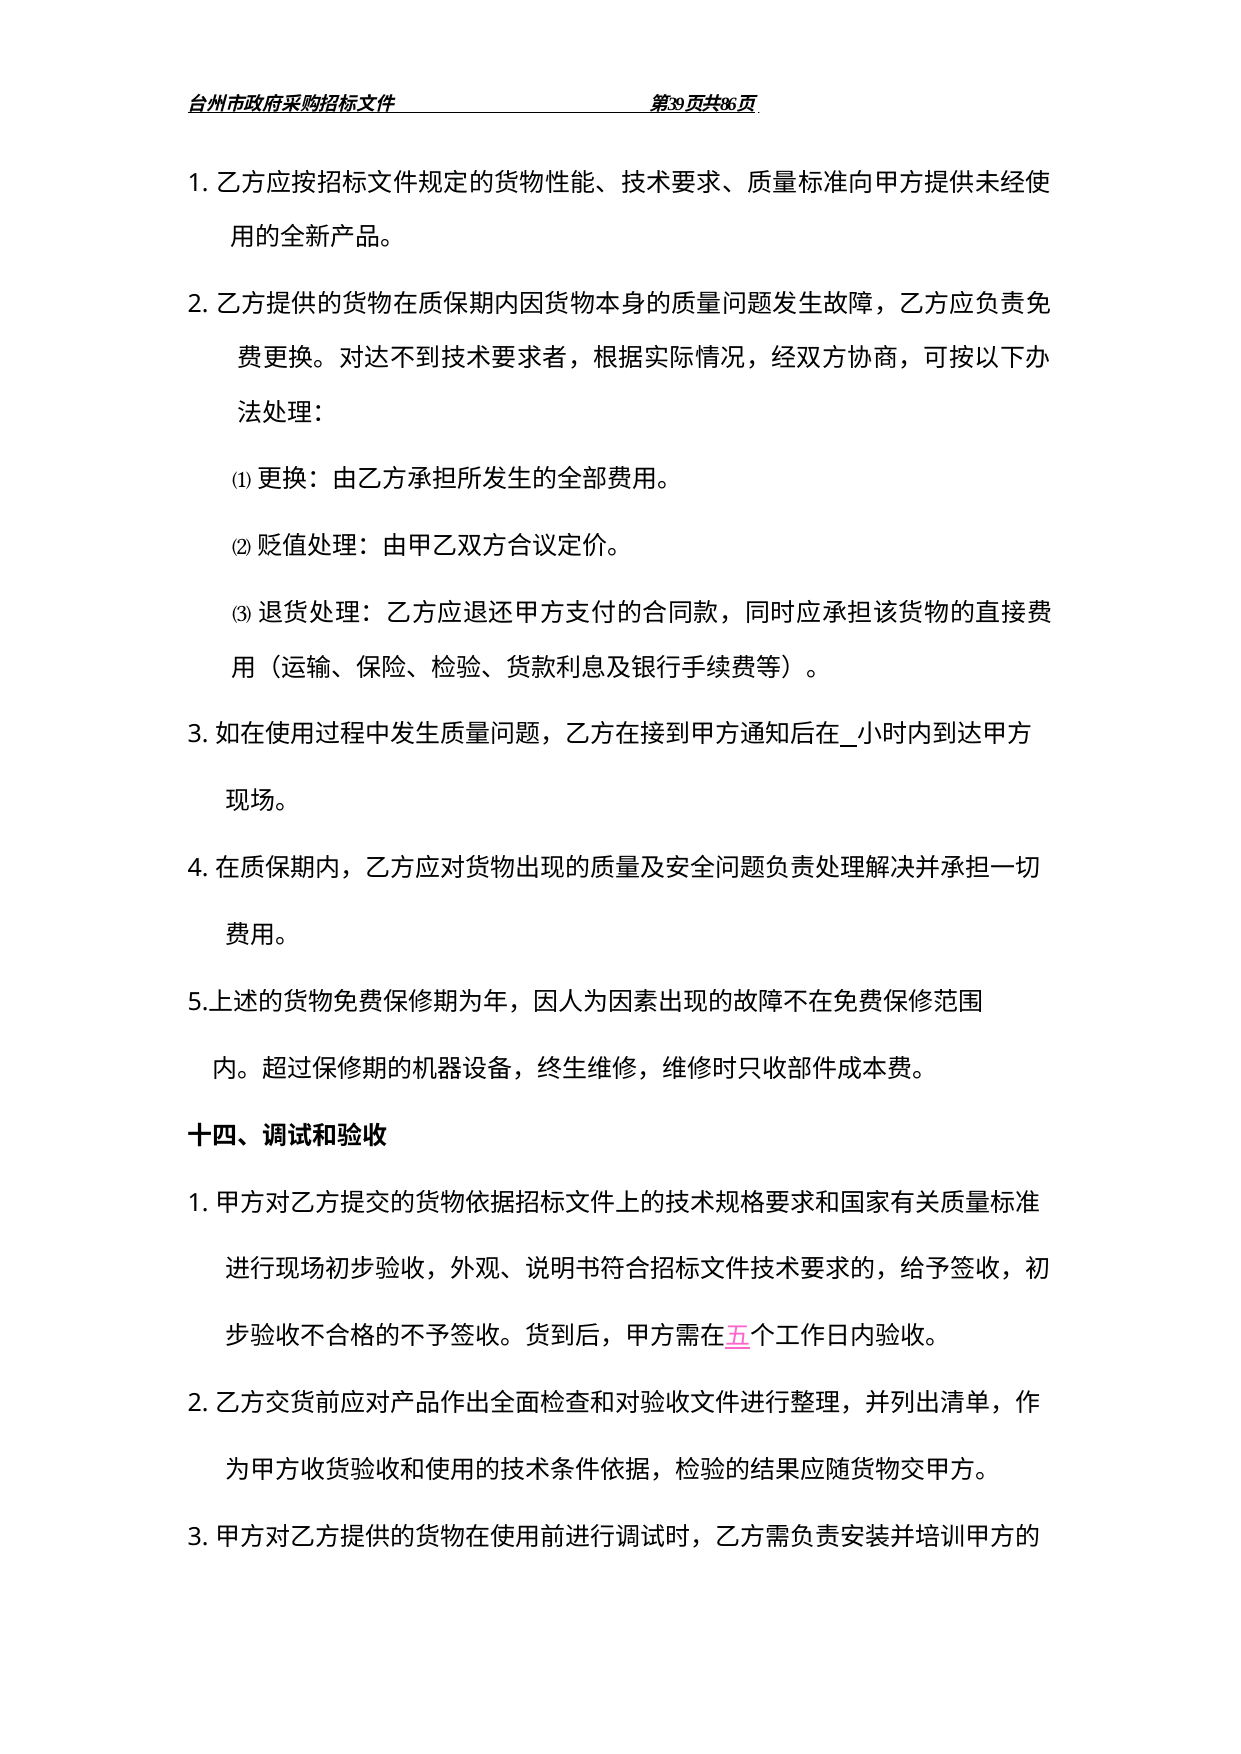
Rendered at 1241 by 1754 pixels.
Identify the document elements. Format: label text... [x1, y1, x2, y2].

text 3. 如在使用过程中发生质量问题，乙方在接到甲方通知后在 小时内到达甲方 [187, 714, 1053, 750]
text 2. 乙方提供的货物在质保期内因货物本身的质量问题发生故障，乙方应负责免费更换。对达不到技术要求者，根据实际情况，经双方协商，可按以下办法处理： [187, 283, 1053, 428]
text 现场。 [187, 781, 1053, 817]
text 费用。 [187, 914, 1053, 951]
text ⑵贬值处理：由甲乙双方合议定价。 [187, 526, 1053, 562]
text 内。超过保修期的机器设备，终生维修，维修时只收部件成本费。 [187, 1048, 1053, 1084]
text 1. 乙方应按招标文件规定的货物性能、技术要求、质量标准向甲方提供未经使用的全新产品。 [187, 162, 1053, 253]
text 1. 甲方对乙方提交的货物依据招标文件上的技术规格要求和国家有关质量标准 [187, 1182, 1053, 1218]
text 为甲方收货验收和使用的技术条件依据，检验的结果应随货物交甲方。 [187, 1449, 1053, 1486]
text 2. 乙方交货前应对产品作出全面检查和对验收文件进行整理，并列出清单，作 [187, 1383, 1053, 1419]
text 步验收不合格的不予签收。货到后，甲方需在五个工作日内验收。 [187, 1316, 1053, 1352]
text 4. 在质保期内，乙方应对货物出现的质量及安全问题负责处理解决并承担一切 [187, 848, 1053, 884]
text ⑴更换：由乙方承担所发生的全部费用。 [187, 459, 1053, 495]
text 十四、调试和验收 [187, 1115, 1053, 1151]
text 进行现场初步验收，外观、说明书符合招标文件技术要求的，给予签收，初 [187, 1249, 1053, 1285]
text ⑶退货处理：乙方应退还甲方支付的合同款，同时应承担该货物的直接费用（运输、保险、检验、货款利息及银行手续费等）。 [231, 593, 1053, 683]
text 3. 甲方对乙方提供的货物在使用前进行调试时，乙方需负责安装并培训甲方的 [187, 1516, 1053, 1553]
text 5.上述的货物免费保修期为年，因人为因素出现的故障不在免费保修范围 [187, 981, 1053, 1018]
